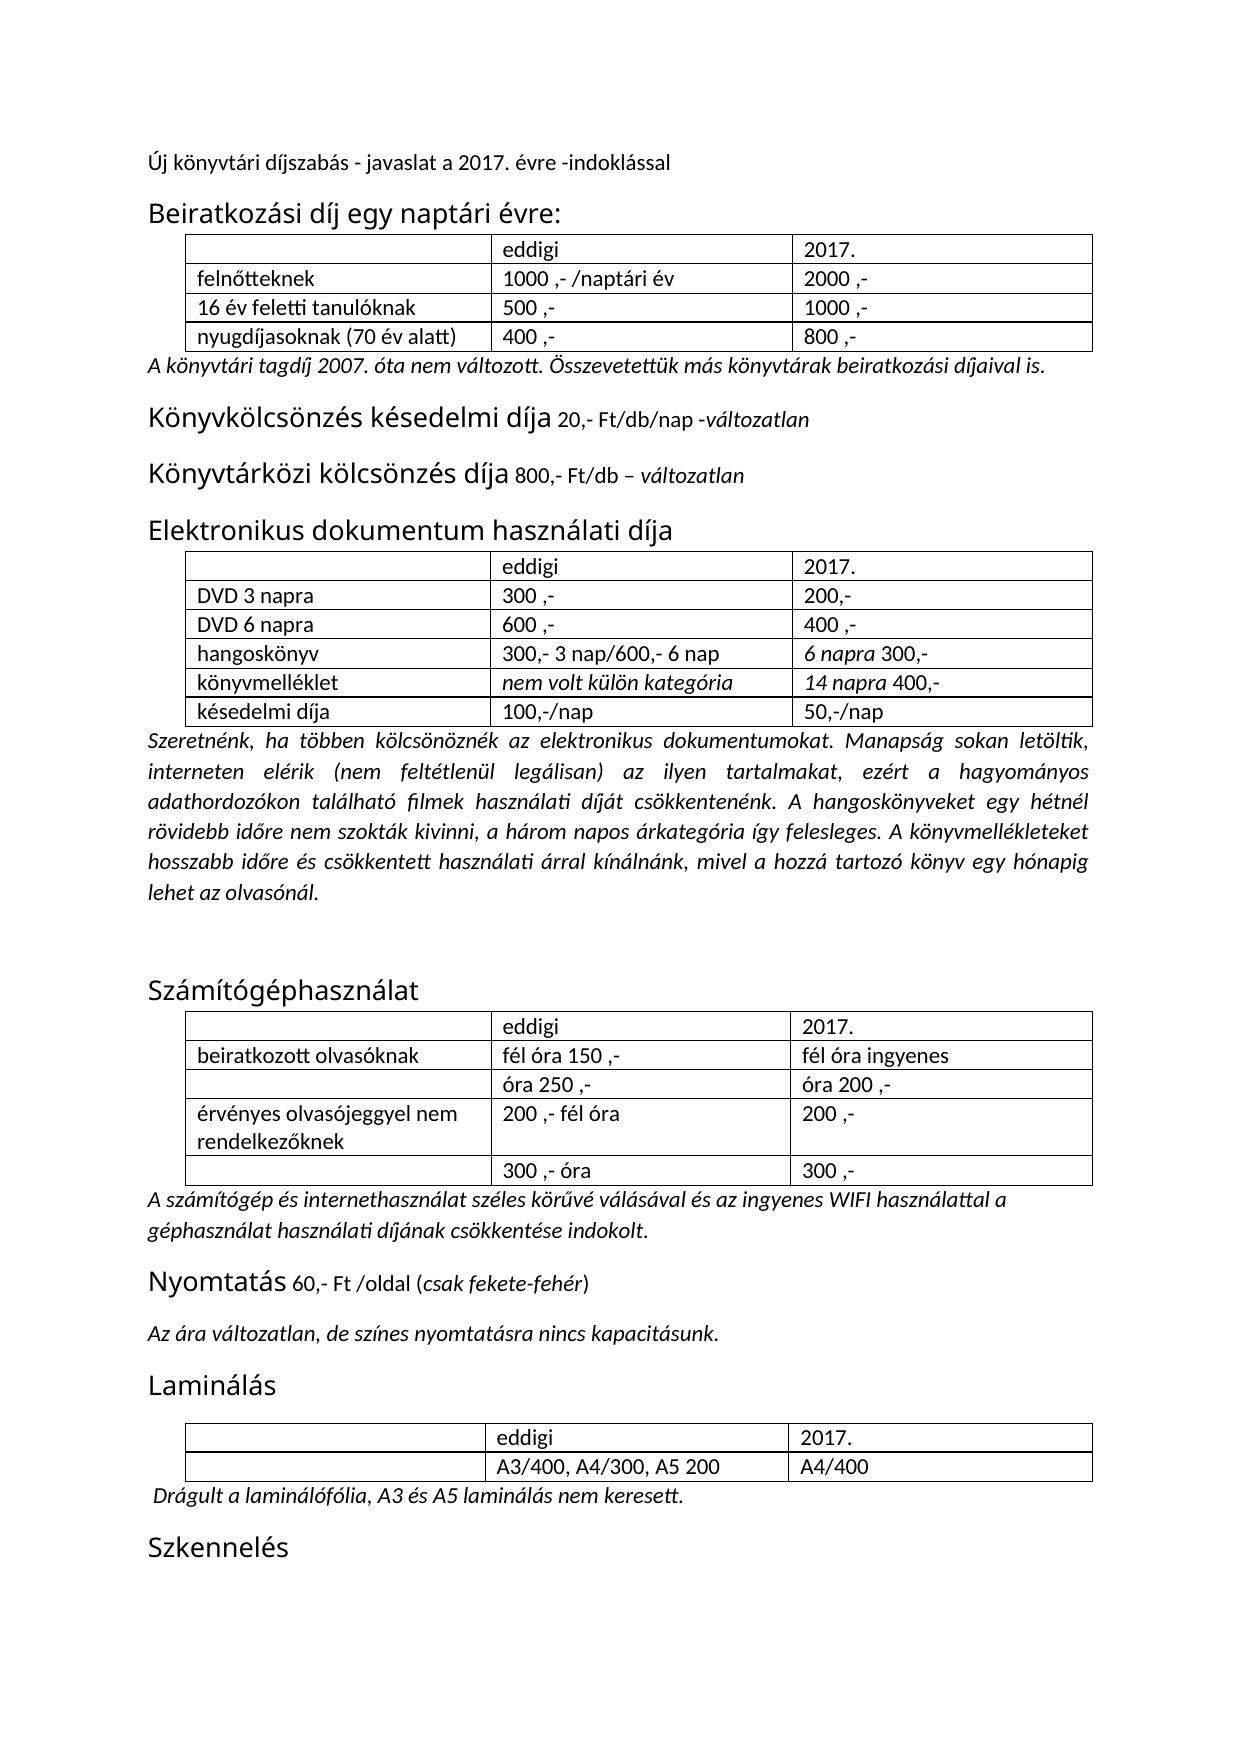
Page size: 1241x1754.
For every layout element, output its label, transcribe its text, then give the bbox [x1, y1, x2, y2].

table_cell 300,- 3 nap/600,- 6 nap [491, 639, 792, 667]
table_cell fél óra ingyenes [791, 1041, 1092, 1069]
table_cell érvényes olvasójeggyel nem rendelkezőknek [186, 1099, 491, 1155]
table_cell hangoskönyv [186, 639, 490, 667]
subtitle Számítógéphasználat [148, 971, 1093, 1008]
table_cell DVD 3 napra [186, 581, 490, 609]
table_cell nyugdíjasoknak (70 év alatt) [186, 323, 491, 351]
table_cell 300 ,- [491, 581, 792, 609]
table_cell késedelmi díja [186, 698, 490, 726]
table_header eddigi [486, 1424, 788, 1451]
text Az ára változatlan, de színes nyomtatásra nincs kapacitásunk. [148, 1319, 1093, 1347]
table_header [186, 552, 490, 580]
table_cell 200 ,- [791, 1099, 1092, 1155]
table_cell 16 év feletti tanulóknak [186, 294, 491, 321]
table_cell A3/400, A4/300, A5 200 [486, 1453, 788, 1481]
text Drágult a laminálófólia, A3 és A5 laminálás nem keresett. [148, 1482, 1093, 1509]
table_cell 300 ,- óra [492, 1156, 790, 1184]
table_header 2017. [793, 235, 1092, 263]
table_cell DVD 6 napra [186, 610, 490, 638]
text Szeretnénk, ha többen kölcsönöznék az elektronikus dokumentumokat. Manapság sokan letöltik, interneten elérik (nem feltétlenül legálisan) az ilyen tartalmakat, ezért a hagyományos adathordozókon található filmek használati díját csökkentenénk. A hangoskönyveket egy hétnél rövidebb időre nem szokták kivinni, a három napos árkategória így felesleges. A könyvmellékleteket hosszabb időre és csökkentett használati árral kínálnánk, mivel a hozzá tartozó könyv egy hónapig lehet az olvasónál. [148, 727, 1093, 906]
table_cell könyvmelléklet [186, 669, 490, 696]
table_cell beiratkozott olvasóknak [186, 1041, 491, 1069]
table_cell 200 ,- fél óra [492, 1099, 790, 1155]
table_cell fél óra 150 ,- [492, 1041, 790, 1069]
table_cell óra 200 ,- [791, 1070, 1092, 1098]
text Nyomtatás 60,- Ft /oldal (csak fekete-fehér) [148, 1263, 1093, 1299]
table_cell felnőtteknek [186, 264, 491, 292]
table_cell nem volt külön kategória [491, 669, 792, 696]
table_cell 300 ,- [791, 1156, 1092, 1184]
table_cell 14 napra 400,- [793, 669, 1092, 696]
text Szkennelés [148, 1528, 1093, 1565]
text A könyvtári tagdíj 2007. óta nem változott. Összevetettük más könyvtárak beiratkozási díjaival is. [148, 352, 1093, 379]
table_cell 50,-/nap [793, 698, 1092, 726]
table_cell 200,- [793, 581, 1092, 609]
table_header 2017. [793, 552, 1092, 580]
table_header 2017. [791, 1012, 1092, 1040]
text Új könyvtári díjszabás - javaslat a 2017. évre -indoklással [148, 148, 1093, 176]
table_header [186, 235, 491, 263]
table_cell 1000 ,- [793, 294, 1092, 321]
subtitle Beiratkozási díj egy naptári évre: [148, 194, 1093, 231]
table_cell A4/400 [789, 1453, 1092, 1481]
table_cell 6 napra 300,- [793, 639, 1092, 667]
table_header eddigi [492, 1012, 790, 1040]
table_cell 400 ,- [492, 323, 792, 351]
table_cell 1000 ,- /naptári év [492, 264, 792, 292]
table_header [186, 1012, 491, 1040]
table_cell [186, 1453, 485, 1481]
table_cell [186, 1070, 491, 1098]
table_header eddigi [492, 235, 792, 263]
text Laminálás [148, 1366, 1093, 1403]
subtitle Elektronikus dokumentum használati díja [148, 511, 1093, 548]
text A számítógép és internethasználat széles körűvé válásával és az ingyenes WIFI használattal a géphasználat használati díjának csökkentése indokolt. [148, 1186, 1093, 1244]
table_cell 100,-/nap [491, 698, 792, 726]
table_header [186, 1424, 485, 1451]
table_cell óra 250 ,- [492, 1070, 790, 1098]
table_cell [186, 1156, 491, 1184]
table_header 2017. [789, 1424, 1092, 1451]
table_cell 600 ,- [491, 610, 792, 638]
table_cell 2000 ,- [793, 264, 1092, 292]
text Könyvkölcsönzés késedelmi díja 20,- Ft/db/nap -változatlan [148, 398, 1093, 435]
table_cell 400 ,- [793, 610, 1092, 638]
table_header eddigi [491, 552, 792, 580]
text Könyvtárközi kölcsönzés díja 800,- Ft/db – változatlan [148, 455, 1093, 492]
table_cell 500 ,- [492, 294, 792, 321]
table_cell 800 ,- [793, 323, 1092, 351]
